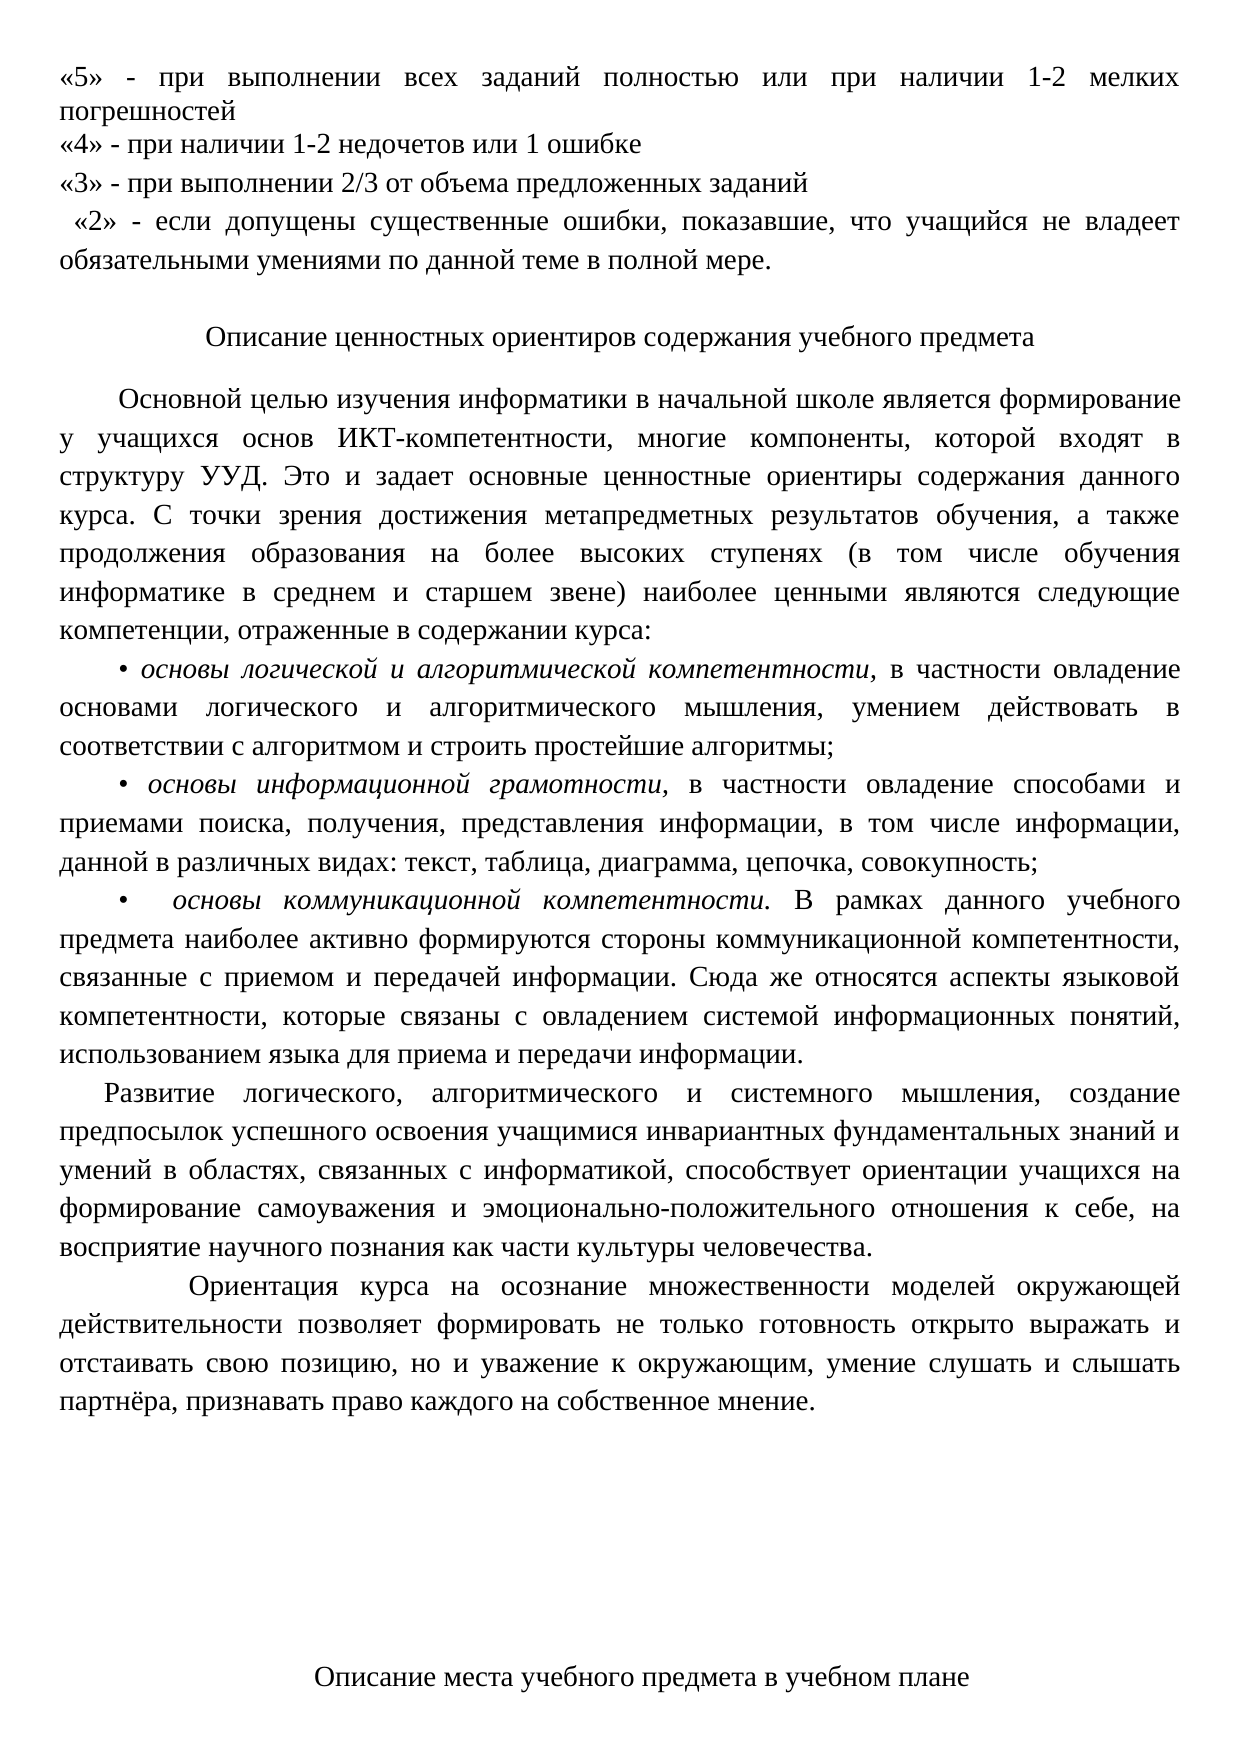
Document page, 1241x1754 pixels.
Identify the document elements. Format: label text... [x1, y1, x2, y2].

text «5» - при выполнении всех заданий полностью или при наличии 1-2 мелких погрешностей [59, 59, 1181, 126]
text • основы информационной грамотности, в частности овладение способами и приемами поиска, получения, представления информации, в том числе информации, данной в различных видах: текст, таблица, диаграмма, цепочка, совокупность; [59, 767, 1181, 877]
text Описание ценностных ориентиров содержания учебного предмета [59, 319, 1181, 352]
text Основной целью изучения информатики в начальной школе является формирование у учащихся основ ИКТ-компетентности, многие компоненты, которой входят в структуру УУД. Это и задает основные ценностные ориентиры содержания данного курса. С точки зрения достижения метапредметных результатов обучения, а также продолжения образования на более высоких ступенях (в том числе обучения информатике в среднем и старшем звене) наиболее ценными являются следующие компетенции, отраженные в содержании курса: [59, 381, 1181, 646]
text • основы логической и алгоритмической компетентности, в частности овладение основами логического и алгоритмического мышления, умением действовать в соответствии с алгоритмом и строить простейшие алгоритмы; [59, 651, 1181, 762]
text «2» - если допущены существенные ошибки, показавшие, что учащийся не владеет обязательными умениями по данной теме в полной мере. [59, 203, 1181, 275]
text Развитие логического, алгоритмического и системного мышления, создание предпосылок успешного освоения учащимися инвариантных фундаментальных знаний и умений в областях, связанных с информатикой, способствует ориентации учащихся на формирование самоуважения и эмоционально-положительного отношения к себе, на восприятие научного познания как части культуры человечества. [59, 1075, 1181, 1263]
text • основы коммуникационной компетентности. В рамках данного учебного предмета наиболее активно формируются стороны коммуникационной компетентности, связанные с приемом и передачей информации. Сюда же относятся аспекты языковой компетентности, которые связаны с овладением системой информационных понятий, использованием языка для приема и передачи информации. [59, 882, 1181, 1070]
text Описание места учебного предмета в учебном плане [134, 1659, 1150, 1693]
text «3» - при выполнении 2/3 от объема предложенных заданий [59, 165, 1181, 198]
text «4» - при наличии 1-2 недочетов или 1 ошибке [59, 126, 1181, 160]
text Ориентация курса на осознание множественности моделей окружающей действительности позволяет формировать не только готовность открыто выражать и отстаивать свою позицию, но и уважение к окружающим, умение слушать и слышать партнёра, признавать право каждого на собственное мнение. [59, 1268, 1181, 1417]
